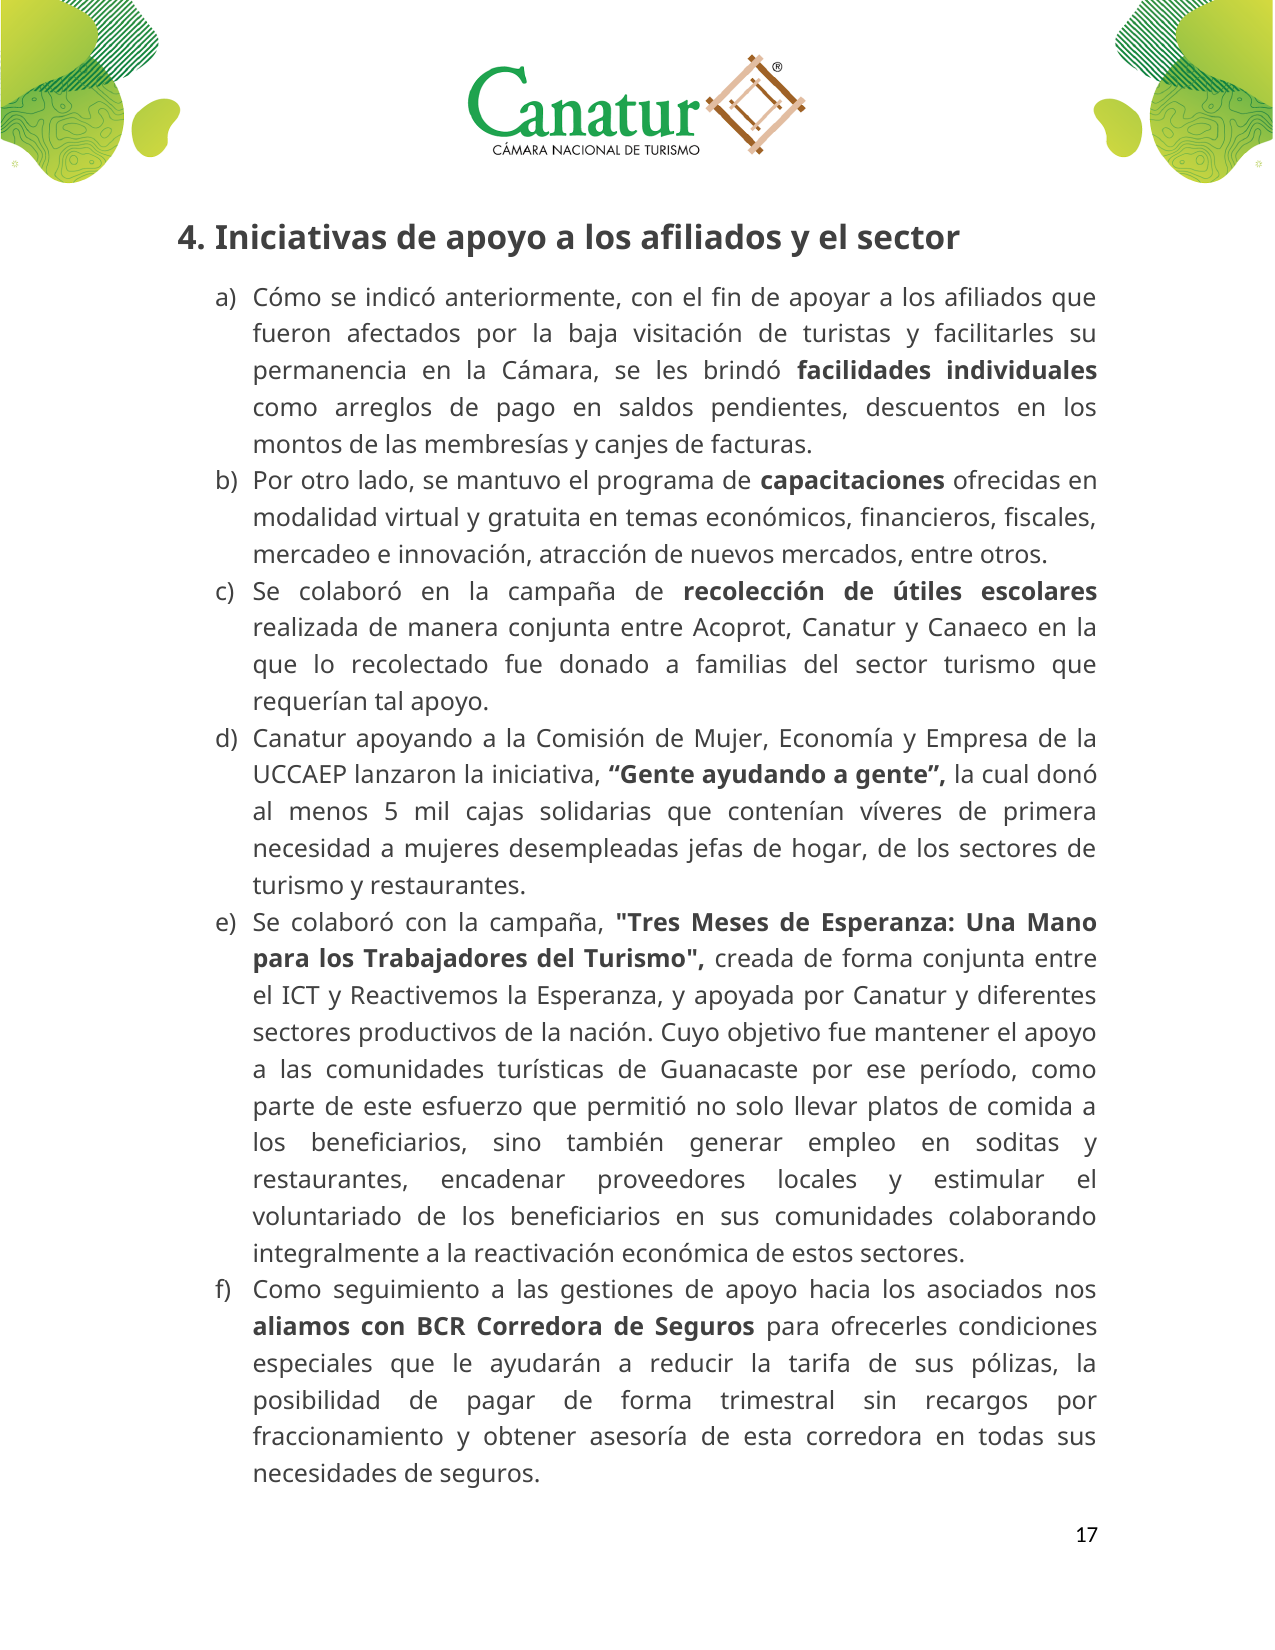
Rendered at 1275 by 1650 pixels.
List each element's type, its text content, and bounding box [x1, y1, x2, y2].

list Canatur apoyando a la Comisión de Mujer, Economía y Empresa de la UCCAEP lanzaron la iniciativa, “Gente ayudando a gente”, la cual donó al menos 5 mil cajas solidarias que contenían víveres de primera necesidad a mujeres desempleadas jefas de hogar, de los sectores de turismo y restaurantes. [215, 720, 1098, 902]
list Se colaboró en la campaña de recolección de útiles escolares realizada de manera conjunta entre Acoprot, Canatur y Canaeco en la que lo recolectado fue donado a familias del sector turismo que requerían tal apoyo. [215, 573, 1098, 718]
list Se colaboró con la campaña, "Tres Meses de Esperanza: Una Mano para los Trabajadores del Turismo", creada de forma conjunta entre el ICT y Reactivemos la Esperanza, y apoyada por Canatur y diferentes sectores productivos de la nación. Cuyo objetivo fue mantener el apoyo a las comunidades turísticas de Guanacaste por ese período, como parte de este esfuerzo que permitió no solo llevar platos de comida a los beneficiarios, sino también generar empleo en soditas y restaurantes, encadenar proveedores locales y estimular el voluntariado de los beneficiarios en sus comunidades colaborando integralmente a la reactivación económica de estos sectores. [215, 904, 1098, 1269]
picture [0, 0, 1273, 210]
list Por otro lado, se mantuvo el programa de capacitaciones ofrecidas en modalidad virtual y gratuita en temas económicos, financieros, fiscales, mercadeo e innovación, atracción de nuevos mercados, entre otros. [215, 463, 1098, 571]
list Cómo se indicó anteriormente, con el fin de apoyar a los afiliados que fueron afectados por la baja visitación de turistas y facilitarles su permanencia en la Cámara, se les brindó facilidades individuales como arreglos de pago en saldos pendientes, descuentos en los montos de las membresías y canjes de facturas. [215, 279, 1098, 460]
subtitle Iniciativas de apoyo a los afiliados y el sector [177, 148, 1098, 259]
list Como seguimiento a las gestiones de apoyo hacia los asociados nos aliamos con BCR Corredora de Seguros para ofrecerles condiciones especiales que le ayudarán a reducir la tarifa de sus pólizas, la posibilidad de pagar de forma trimestral sin recargos por fraccionamiento y obtener asesoría de esta corredora en todas sus necesidades de seguros. [215, 1272, 1098, 1490]
